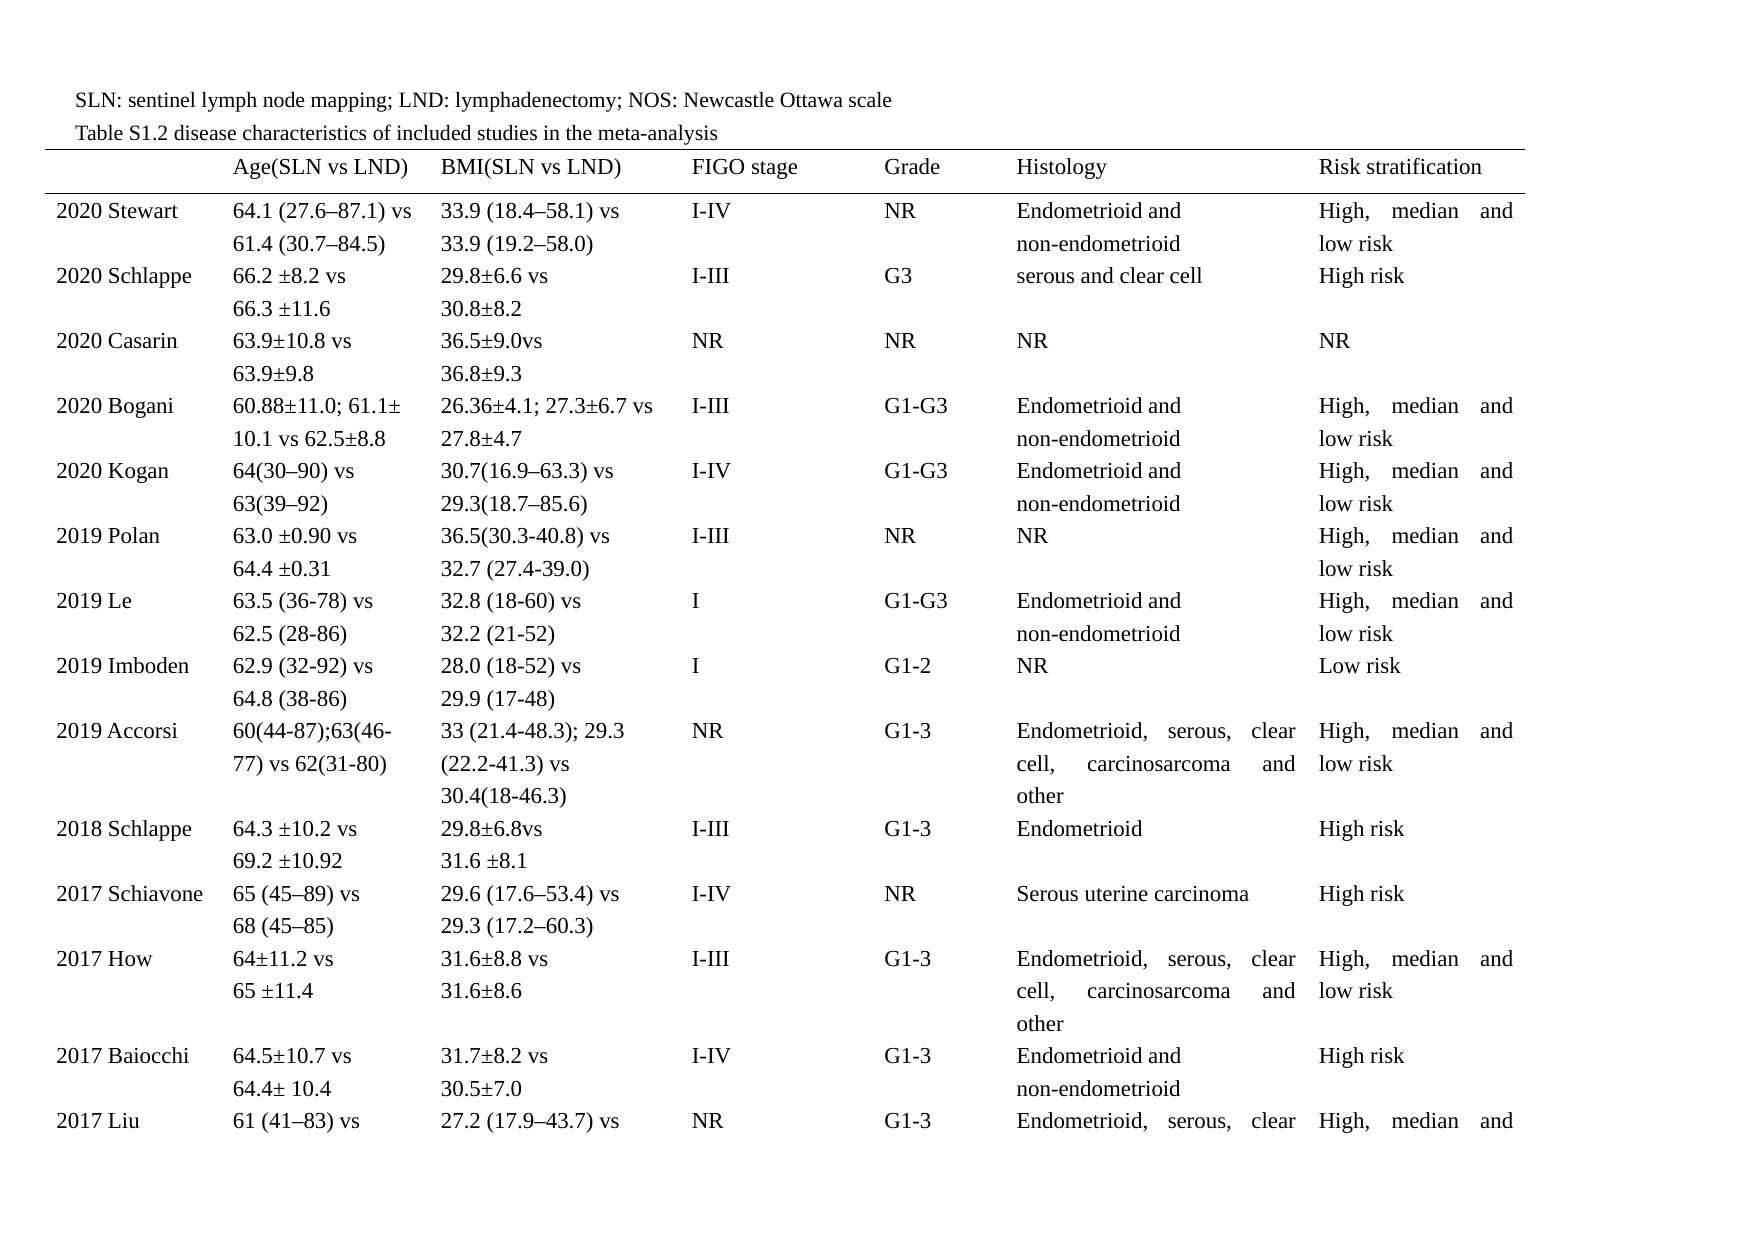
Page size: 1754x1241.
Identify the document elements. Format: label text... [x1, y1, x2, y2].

table_cell NR [1005, 324, 1307, 389]
table_cell High, median and low risk [1307, 194, 1524, 259]
table_cell G1-3 [873, 1039, 1005, 1104]
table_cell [429, 1104, 680, 1149]
table_cell 32.8 (18‐60) vs 32.2 (21‐52) [429, 584, 680, 649]
table_cell High risk [1307, 877, 1524, 942]
table_cell High, median and low risk [1307, 584, 1524, 649]
table_cell Serous uterine carcinoma [1005, 877, 1307, 942]
table_cell 2019 Accorsi [45, 714, 221, 812]
table_cell 60.88±11.0; 61.1± 10.1 vs 62.5±8.8 [221, 389, 429, 454]
table_cell NR [873, 194, 1005, 259]
table_cell 2020 Kogan [45, 454, 221, 519]
table_cell Endometrioid and non-endometrioid [1005, 389, 1307, 454]
table_cell High, median and low risk [1307, 942, 1524, 1039]
table_header Histology [1005, 150, 1307, 193]
table_cell G1-2 [873, 649, 1005, 714]
table_cell NR [680, 714, 873, 812]
text Table S1.2 disease characteristics of included studies in the meta-analysis [75, 116, 1679, 149]
table_cell Endometrioid and non-endometrioid [1005, 454, 1307, 519]
table_header Risk stratification [1307, 150, 1524, 193]
table_cell I-IV [680, 877, 873, 942]
table_cell G1-3 [873, 1104, 1005, 1149]
table_cell G3 [873, 259, 1005, 324]
table_cell 31.6±8.8 vs 31.6±8.6 [429, 942, 680, 1039]
text SLN: sentinel lymph node mapping; LND: lymphadenectomy; NOS: Newcastle Ottawa scale [75, 84, 1679, 116]
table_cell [1005, 1104, 1307, 1149]
table_cell 64±11.2 vs 65 ±11.4 [221, 942, 429, 1039]
table_cell 2017 Schiavone [45, 877, 221, 942]
table_cell 36.5±9.0vs 36.8±9.3 [429, 324, 680, 389]
table_cell 2020 Schlappe [45, 259, 221, 324]
table_cell High risk [1307, 259, 1524, 324]
table_cell NR [873, 877, 1005, 942]
table_cell serous and clear cell [1005, 259, 1307, 324]
table_header Age(SLN vs LND) [221, 150, 429, 193]
table_cell 26.36±4.1; 27.3±6.7 vs 27.8±4.7 [429, 389, 680, 454]
table_cell 2018 Schlappe [45, 812, 221, 877]
table_cell G1-3 [873, 942, 1005, 1039]
table_cell 33 (21.4-48.3); 29.3 (22.2-41.3) vs 30.4(18-46.3) [429, 714, 680, 812]
table_cell 2017 Liu [45, 1104, 221, 1149]
table_cell High, median and low risk [1307, 519, 1524, 584]
table_cell High risk [1307, 1039, 1524, 1104]
table_cell G1-3 [873, 812, 1005, 877]
table_cell Endometrioid, serous, clear cell, carcinosarcoma and other [1005, 942, 1307, 1039]
table_cell 64(30–90) vs 63(39–92) [221, 454, 429, 519]
table_header FIGO stage [680, 150, 873, 193]
table_cell 31.7±8.2 vs 30.5±7.0 [429, 1039, 680, 1104]
table_cell 2019 Polan [45, 519, 221, 584]
table_cell 29.8±6.6 vs 30.8±8.2 [429, 259, 680, 324]
table_cell Low risk [1307, 649, 1524, 714]
table_cell 2017 Baiocchi [45, 1039, 221, 1104]
table_cell 63.0 ±0.90 vs 64.4 ±0.31 [221, 519, 429, 584]
table_cell I-III [680, 259, 873, 324]
table_cell I [680, 584, 873, 649]
table_cell Endometrioid and non-endometrioid [1005, 584, 1307, 649]
table_cell I-IV [680, 454, 873, 519]
table_cell 2020 Casarin [45, 324, 221, 389]
table_cell I-IV [680, 194, 873, 259]
table_cell 2019 Imboden [45, 649, 221, 714]
table_cell G1-G3 [873, 584, 1005, 649]
table_cell G1-3 [873, 714, 1005, 812]
table_cell High, median and low risk [1307, 389, 1524, 454]
table_cell I-III [680, 519, 873, 584]
table_cell Endometrioid and non-endometrioid [1005, 194, 1307, 259]
table_cell High risk [1307, 812, 1524, 877]
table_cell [221, 1104, 429, 1149]
table_cell NR [1005, 649, 1307, 714]
table_cell G1-G3 [873, 454, 1005, 519]
table_cell 2020 Bogani [45, 389, 221, 454]
table_cell 2020 Stewart [45, 194, 221, 259]
table_header Grade [873, 150, 1005, 193]
table_header [45, 150, 221, 193]
table_cell High, median and low risk [1307, 714, 1524, 812]
table_cell Endometrioid, serous, clear cell, carcinosarcoma and other [1005, 714, 1307, 812]
table_cell NR [680, 1104, 873, 1149]
table_cell I-III [680, 942, 873, 1039]
table_cell 2017 How [45, 942, 221, 1039]
table_cell NR [873, 324, 1005, 389]
table_cell 64.5±10.7 vs 64.4± 10.4 [221, 1039, 429, 1104]
table_cell 64.3 ±10.2 vs 69.2 ±10.92 [221, 812, 429, 877]
table_cell 62.9 (32-92) vs 64.8 (38-86) [221, 649, 429, 714]
table_cell 2019 Le [45, 584, 221, 649]
table_cell 36.5(30.3-40.8) vs 32.7 (27.4-39.0) [429, 519, 680, 584]
table_cell I [680, 649, 873, 714]
table_cell 63.5 (36‐78) vs 62.5 (28‐86) [221, 584, 429, 649]
table_cell High, median and low risk [1307, 454, 1524, 519]
table_cell 30.7(16.9–63.3) vs 29.3(18.7–85.6) [429, 454, 680, 519]
table_cell NR [873, 519, 1005, 584]
table_cell 29.6 (17.6–53.4) vs 29.3 (17.2–60.3) [429, 877, 680, 942]
table_cell 64.1 (27.6–87.1) vs 61.4 (30.7–84.5) [221, 194, 429, 259]
table_cell 28.0 (18-52) vs 29.9 (17-48) [429, 649, 680, 714]
table_cell G1-G3 [873, 389, 1005, 454]
table_cell I-III [680, 389, 873, 454]
table_cell NR [680, 324, 873, 389]
table_cell 66.2 ±8.2 vs 66.3 ±11.6 [221, 259, 429, 324]
table_cell Endometrioid and non-endometrioid [1005, 1039, 1307, 1104]
table_cell NR [1307, 324, 1524, 389]
table_header BMI(SLN vs LND) [429, 150, 680, 193]
table_cell 65 (45–89) vs 68 (45–85) [221, 877, 429, 942]
table_cell 63.9±10.8 vs 63.9±9.8 [221, 324, 429, 389]
table_cell 33.9 (18.4–58.1) vs 33.9 (19.2–58.0) [429, 194, 680, 259]
table_cell NR [1005, 519, 1307, 584]
table_cell 29.8±6.8vs 31.6 ±8.1 [429, 812, 680, 877]
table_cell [1307, 1104, 1524, 1149]
table_cell 60(44-87);63(46-77) vs 62(31-80) [221, 714, 429, 812]
table_cell Endometrioid [1005, 812, 1307, 877]
table_cell I-IV [680, 1039, 873, 1104]
table_cell I-III [680, 812, 873, 877]
